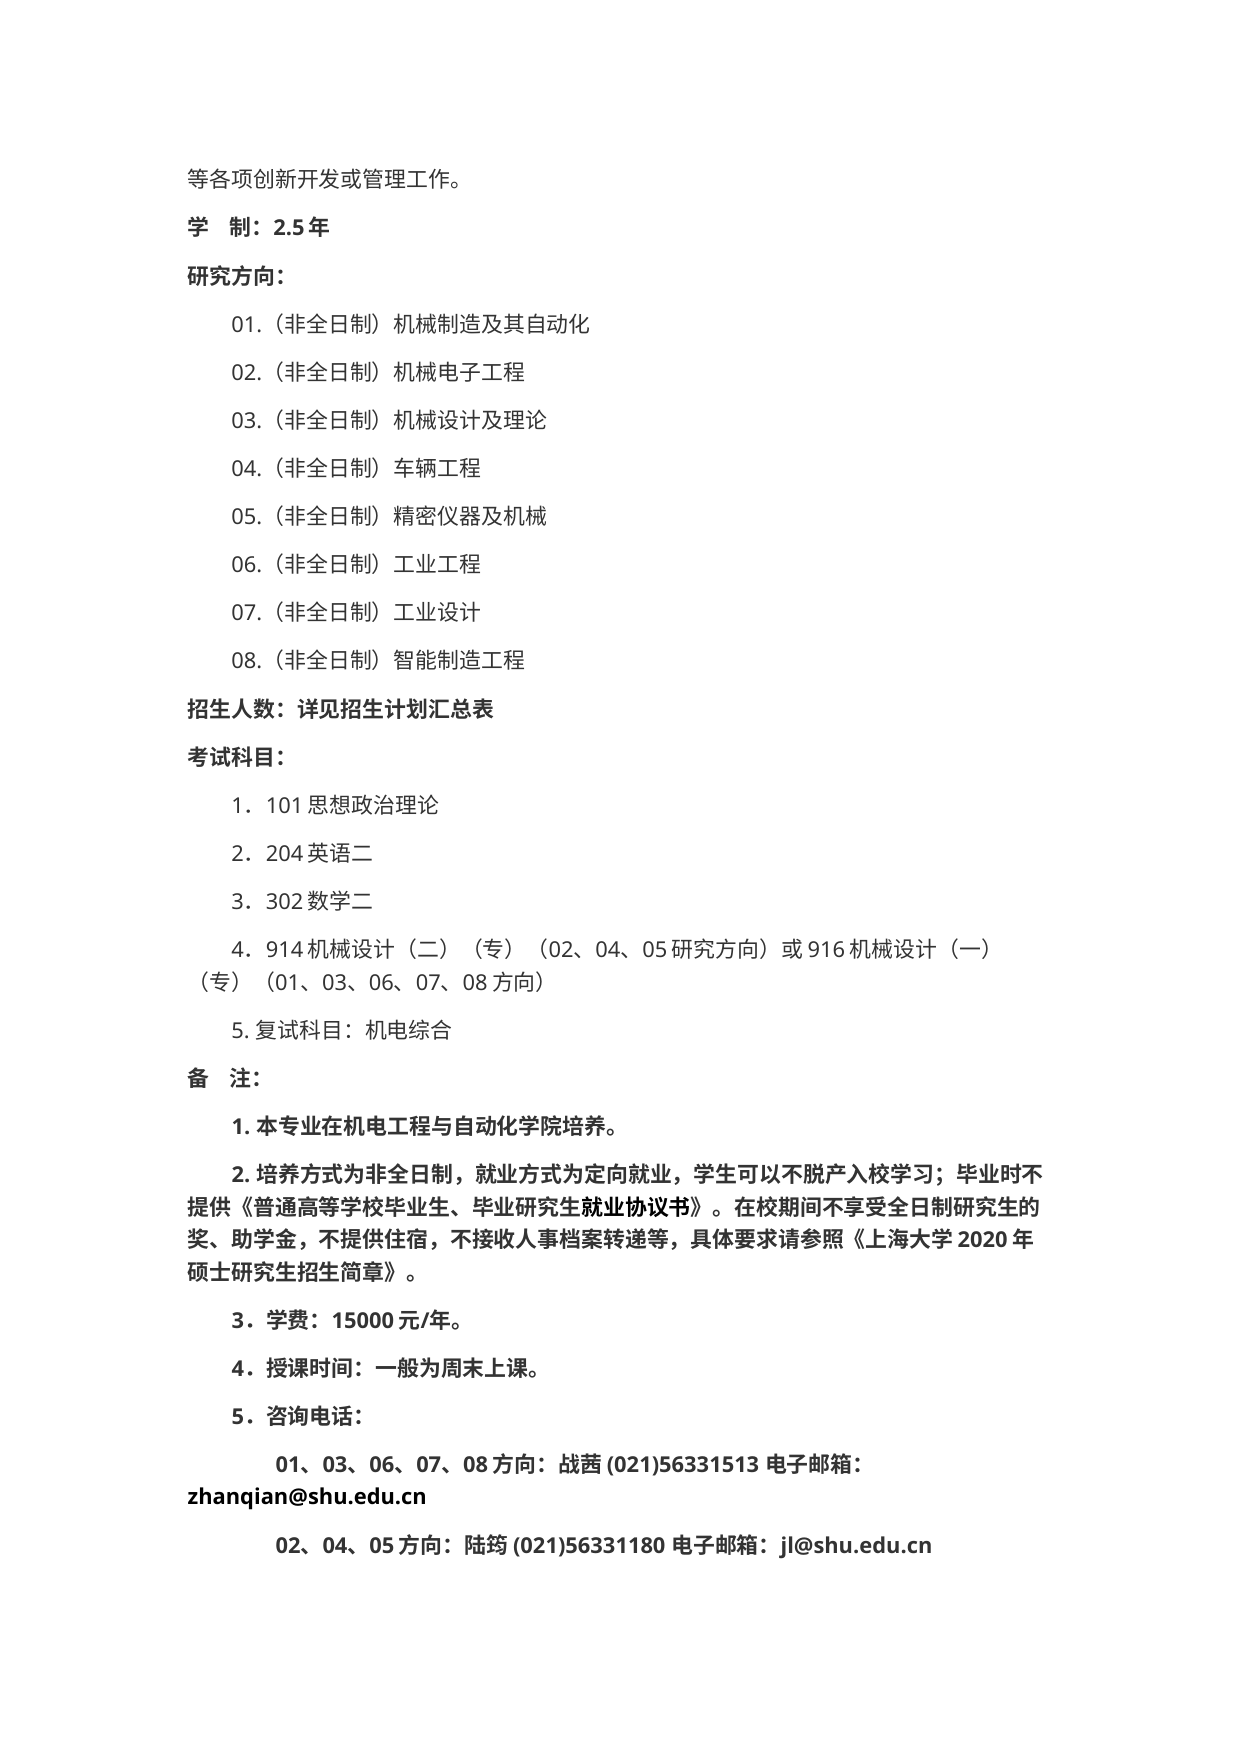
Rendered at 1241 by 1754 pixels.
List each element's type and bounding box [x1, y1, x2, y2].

table_header [188, 162, 1053, 1576]
